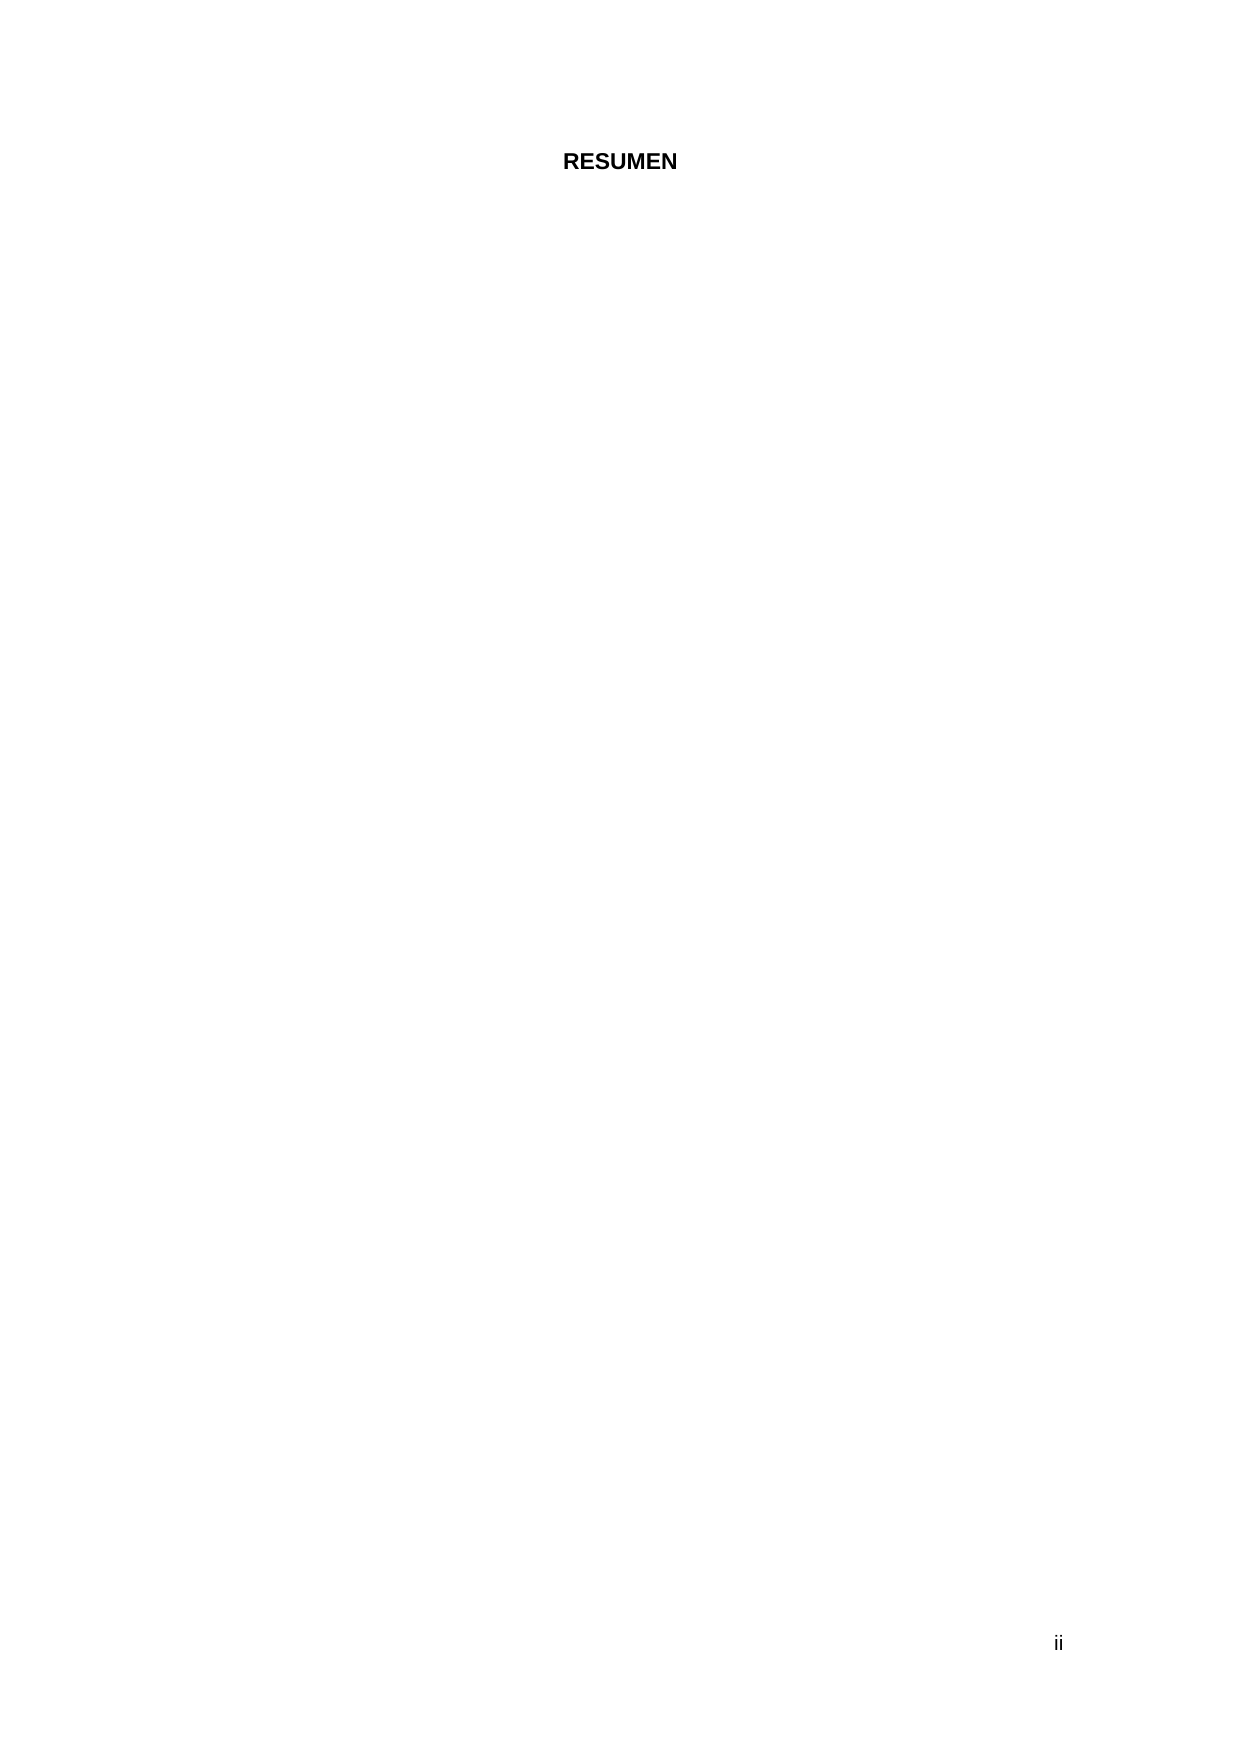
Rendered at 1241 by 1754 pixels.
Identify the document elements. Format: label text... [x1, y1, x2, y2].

subtitle RESUMEN [177, 148, 1063, 174]
